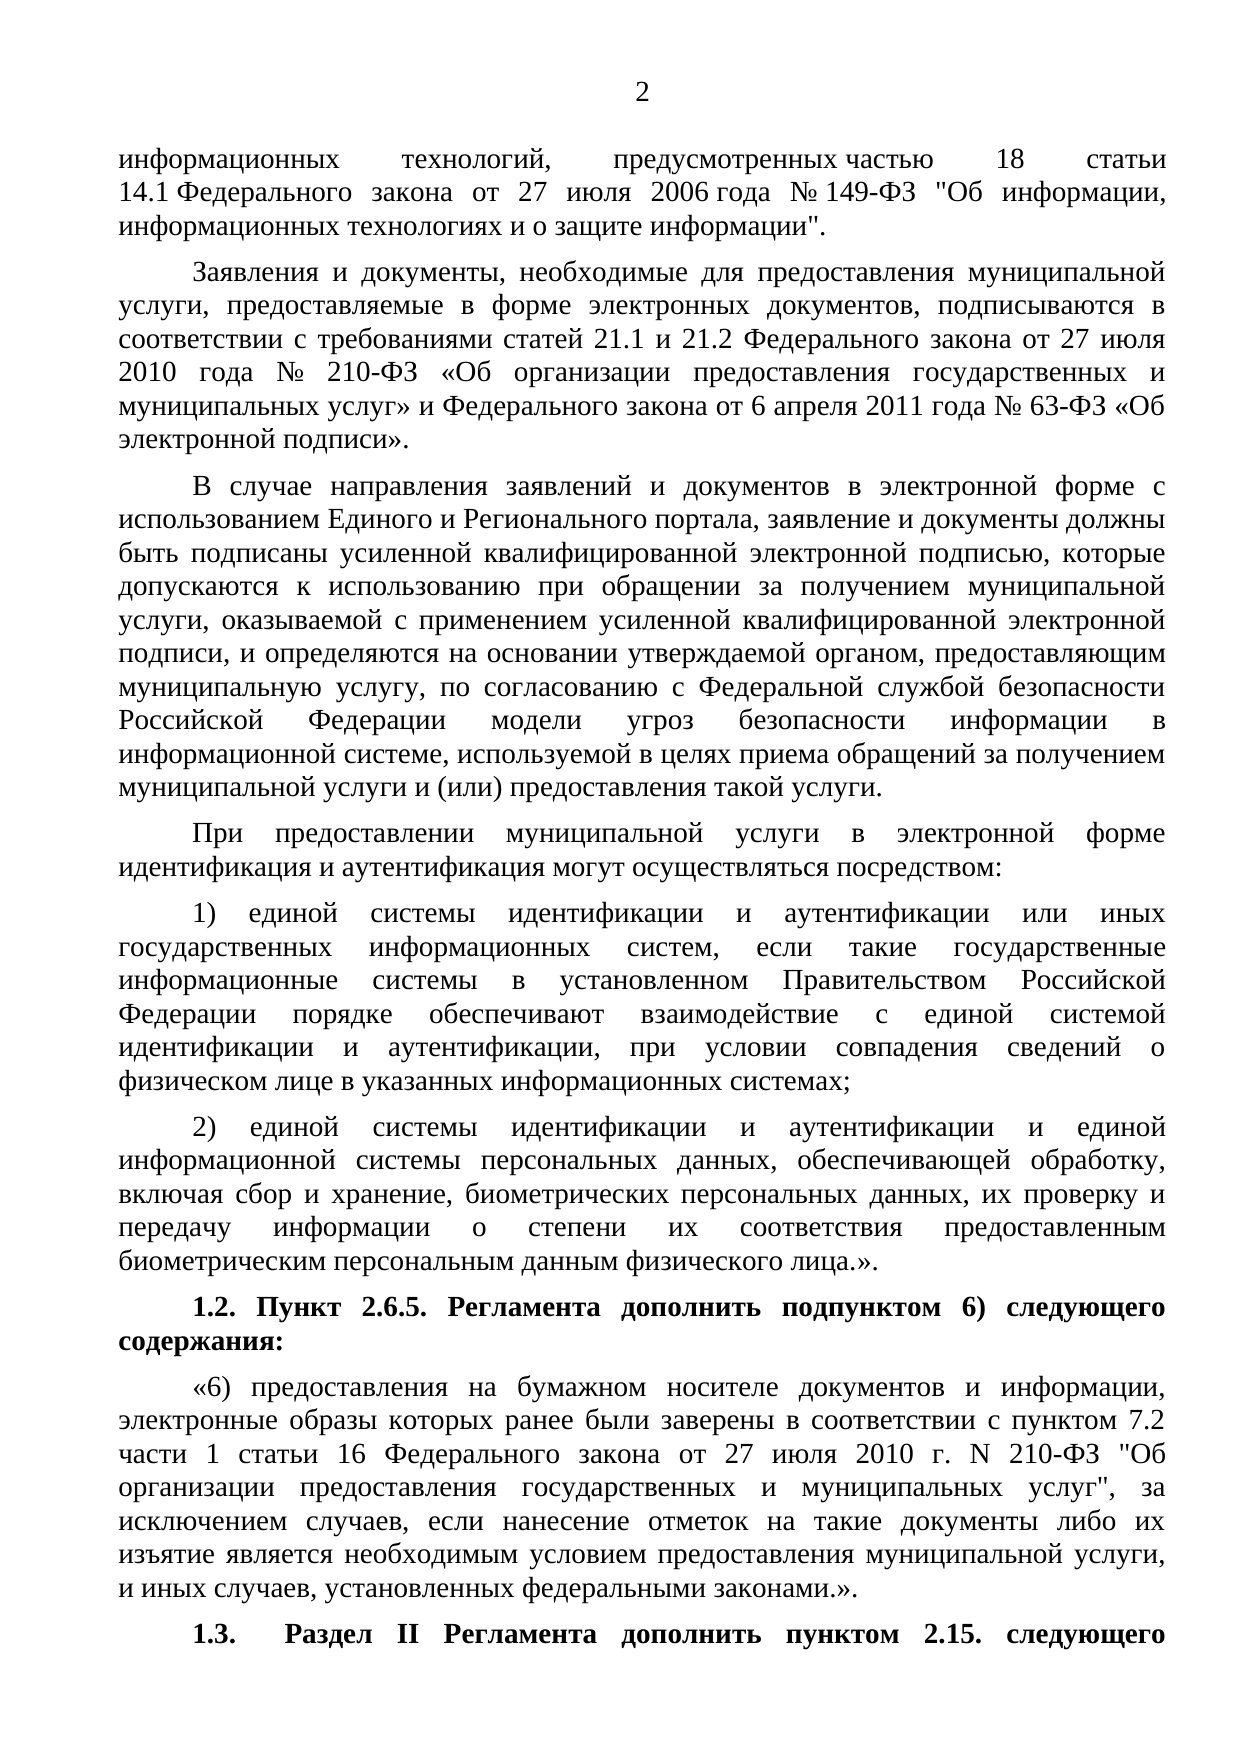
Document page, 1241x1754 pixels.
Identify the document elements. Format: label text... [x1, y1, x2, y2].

text При предоставлении муниципальной услуги в электронной форме идентификация и аутентификация могут осуществляться посредством: [118, 816, 1167, 883]
text 2) единой системы идентификации и аутентификации и единой информационной системы персональных данных, обеспечивающей обработку, включая сбор и хранение, биометрических персональных данных, их проверку и передачу информации о степени их соответствия предоставленным биометрическим персональным данным физического лица.». [118, 1109, 1167, 1277]
text В случае направления заявлений и документов в электронной форме с использованием Единого и Регионального портала, заявление и документы должны быть подписаны усиленной квалифицированной электронной подписью, которые допускаются к использованию при обращении за получением муниципальной услуги, оказываемой с применением усиленной квалифицированной электронной подписи, и определяются на основании утверждаемой органом, предоставляющим муниципальную услугу, по согласованию с Федеральной службой безопасности Российской Федерации модели угроз безопасности информации в информационной системе, используемой в целях приема обращений за получением муниципальной услуги и (или) предоставления такой услуги. [118, 468, 1167, 803]
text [118, 1616, 1167, 1649]
text 1) единой системы идентификации и аутентификации или иных государственных информационных систем, если такие государственные информационные системы в установленном Правительством Российской Федерации порядке обеспечивают взаимодействие с единой системой идентификации и аутентификации, при условии совпадения сведений о физическом лице в указанных информационных системах; [118, 895, 1167, 1096]
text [118, 141, 1167, 241]
text Заявления и документы, необходимые для предоставления муниципальной услуги, предоставляемые в форме электронных документов, подписываются в соответствии с требованиями статей 21.1 и 21.2 Федерального закона от 27 июля 2010 года № 210-ФЗ «Об организации предоставления государственных и муниципальных услуг» и Федерального закона от 6 апреля 2011 года № 63-ФЗ «Об электронной подписи». [118, 254, 1167, 455]
text 1.2. Пункт 2.6.5. Регламента дополнить подпунктом 6) следующего содержания: [118, 1289, 1167, 1356]
text «6) предоставления на бумажном носителе документов и информации, электронные образы которых ранее были заверены в соответствии с пунктом 7.2 части 1 статьи 16 Федерального закона от 27 июля 2010 г. N 210-ФЗ "Об организации предоставления государственных и муниципальных услуг", за исключением случаев, если нанесение отметок на такие документы либо их изъятие является необходимым условием предоставления муниципальной услуги, и иных случаев, установленных федеральными законами.». [118, 1369, 1167, 1603]
